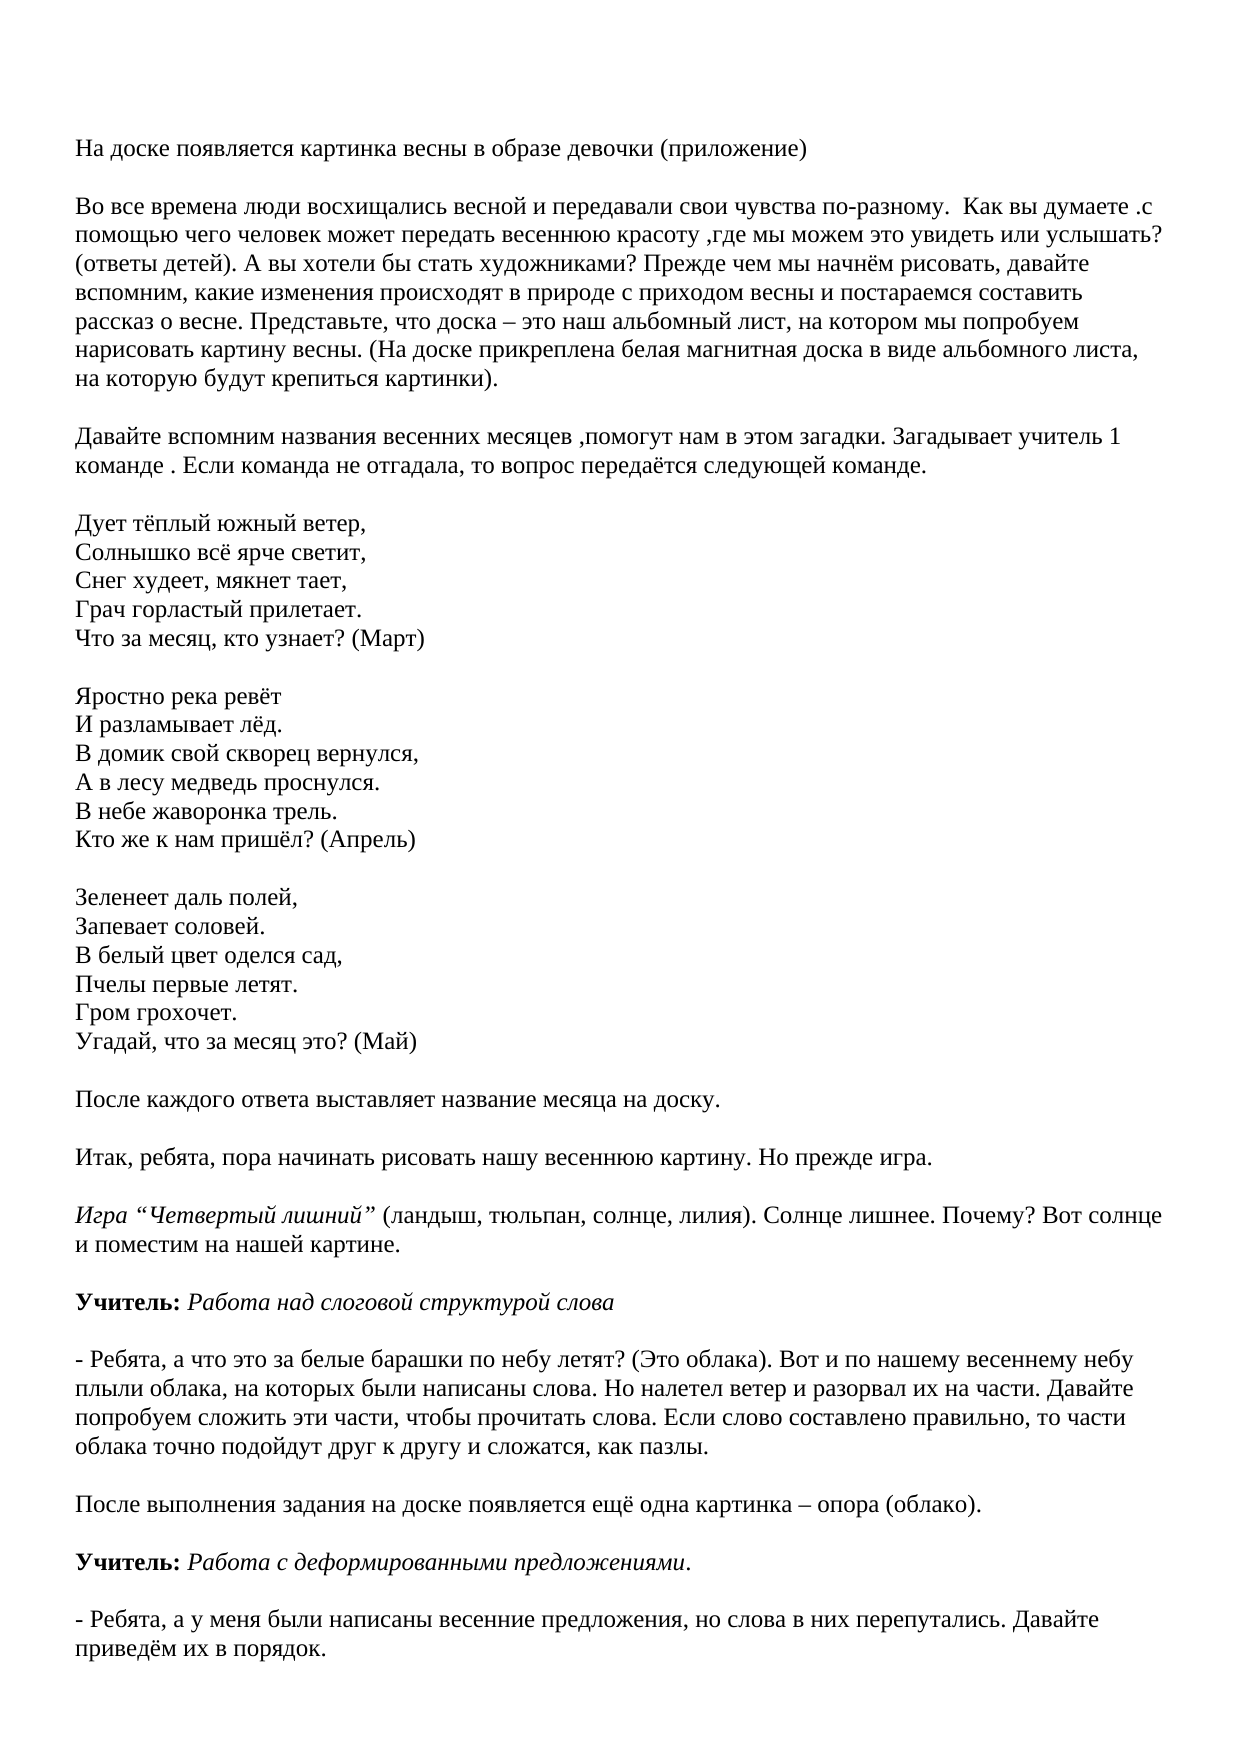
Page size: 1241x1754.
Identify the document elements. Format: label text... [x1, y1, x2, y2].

text Учитель: Работа над слоговой структурой слова [75, 1287, 1165, 1315]
text - Ребята, а что это за белые барашки по небу летят? (Это облака). Вот и по нашему весеннему небу плыли облака, на которых были написаны слова. Но налетел ветер и разорвал их на части. Давайте попробуем сложить эти части, чтобы прочитать слова. Если слово составлено правильно, то части облака точно подойдут друг к другу и сложатся, как пазлы. [75, 1344, 1165, 1459]
text Игра “Четвертый лишний” (ландыш, тюльпан, солнце, лилия). Солнце лишнее. Почему? Вот солнце и поместим на нашей картине. [75, 1200, 1165, 1257]
text - Ребята, а у меня были написаны весенние предложения, но слова в них перепутались. Давайте приведём их в порядок. [75, 1604, 1165, 1662]
text Яростно река ревёт И разламывает лёд. В домик свой скворец вернулся, А в лесу медведь проснулся. В небе жаворонка трель. Кто же к нам пришёл? (Апрель) [75, 681, 1165, 853]
text После выполнения задания на доске появляется ещё одна картинка – опора (облако). [75, 1489, 1165, 1517]
text Учитель: Работа с деформированными предложениями. [75, 1547, 1165, 1575]
text На доске появляется картинка весны в образе девочки (приложение) [75, 133, 1165, 162]
text Итак, ребята, пора начинать рисовать нашу весеннюю картину. Но прежде игра. [75, 1142, 1165, 1171]
text Зеленеет даль полей, Запевает соловей. В белый цвет оделся сад, Пчелы первые летят. Гром грохочет. Угадай, что за месяц это? (Май) [75, 882, 1165, 1055]
text Давайте вспомним названия весенних месяцев ,помогут нам в этом загадки. Загадывает учитель 1 команде . Если команда не отгадала, то вопрос передаётся следующей команде. [75, 421, 1165, 479]
text Дует тёплый южный ветер, Солнышко всё ярче светит, Снег худеет, мякнет тает, Грач горластый прилетает. Что за месяц, кто узнает? (Март) [75, 508, 1165, 652]
text Во все времена люди восхищались весной и передавали свои чувства по-разному. Как вы думаете .с помощью чего человек может передать весеннюю красоту ,где мы можем это увидеть или услышать? (ответы детей). А вы хотели бы стать художниками? Прежде чем мы начнём рисовать, давайте вспомним, какие изменения происходят в природе с приходом весны и постараемся составить рассказ о весне. Представьте, что доска – это наш альбомный лист, на котором мы попробуем нарисовать картину весны. (На доске прикреплена белая магнитная доска в виде альбомного листа, на которую будут крепиться картинки). [75, 191, 1165, 392]
text После каждого ответа выставляет название месяца на доску. [75, 1084, 1165, 1113]
